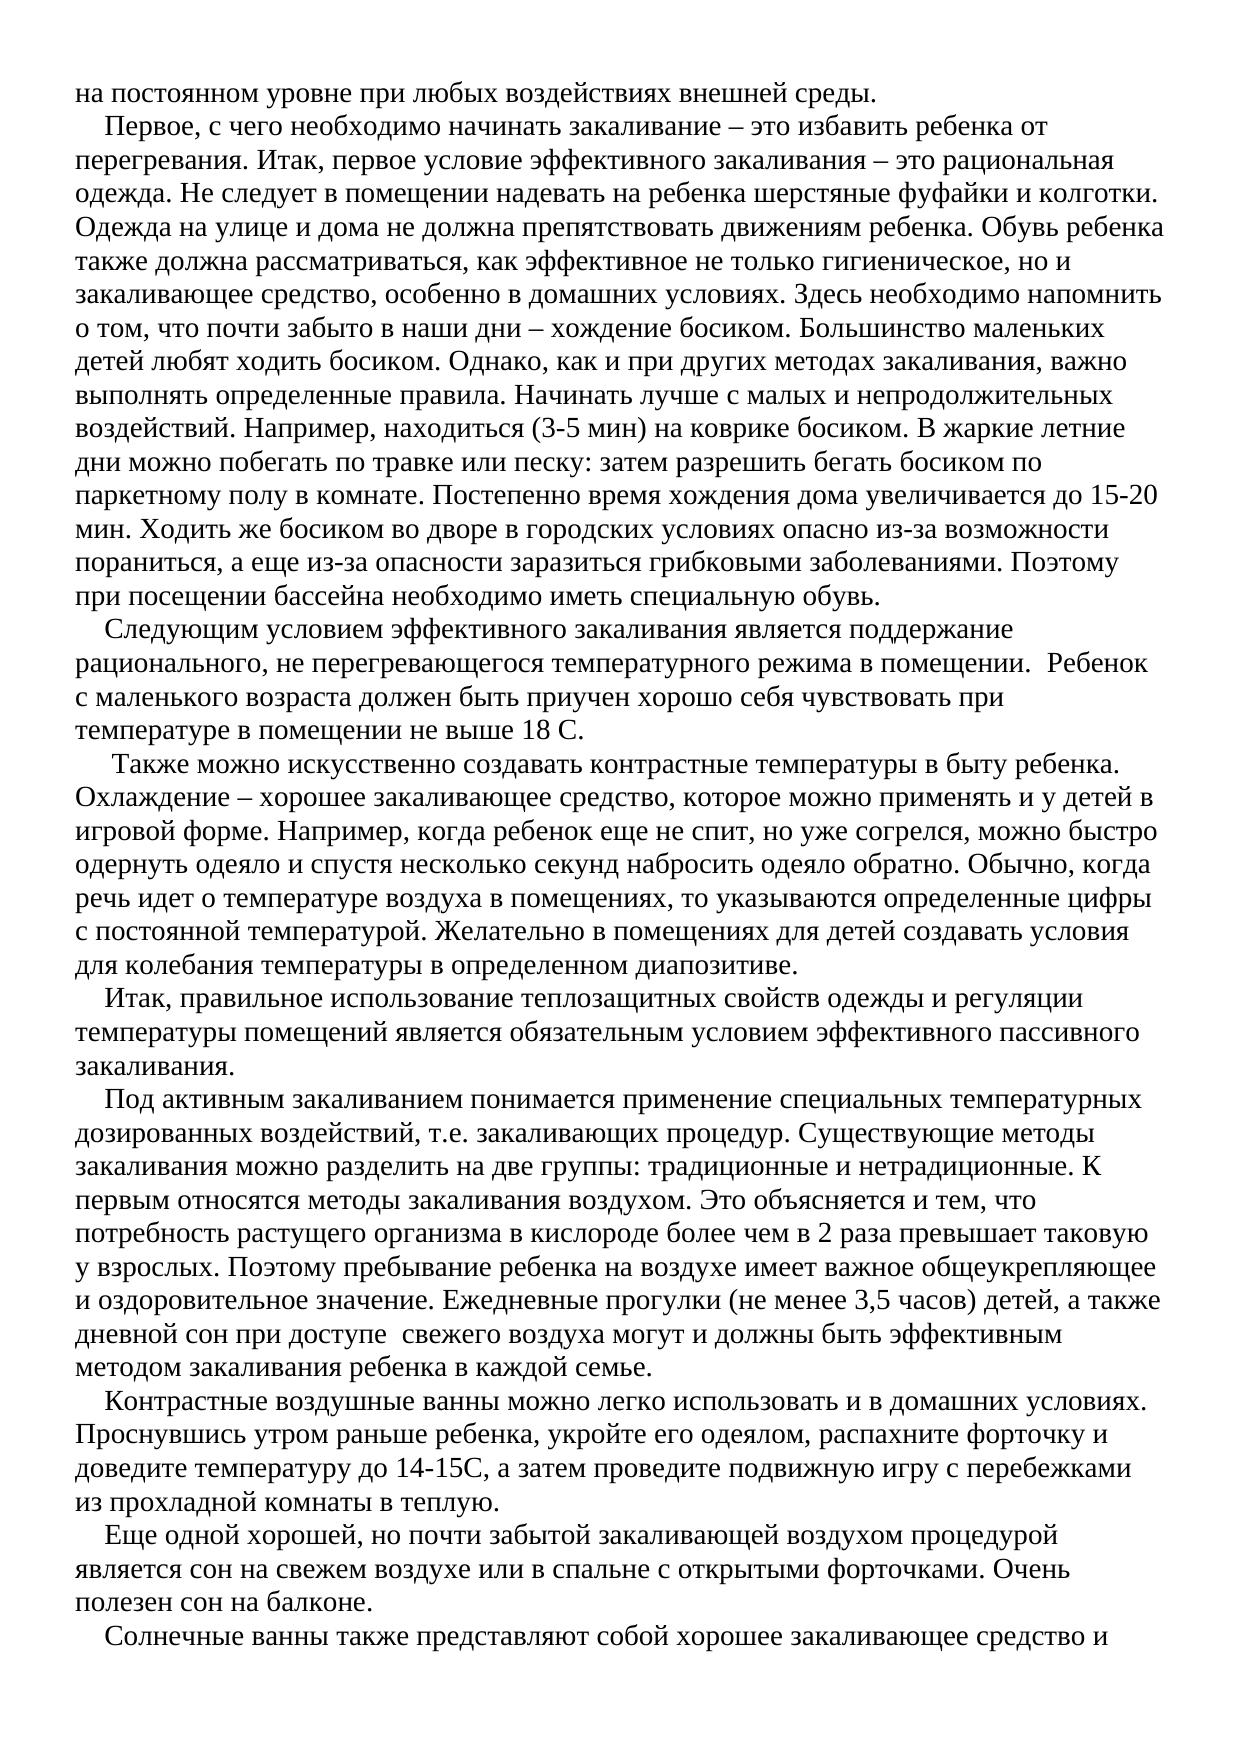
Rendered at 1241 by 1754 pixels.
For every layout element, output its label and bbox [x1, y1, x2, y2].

text [75, 75, 1165, 1651]
